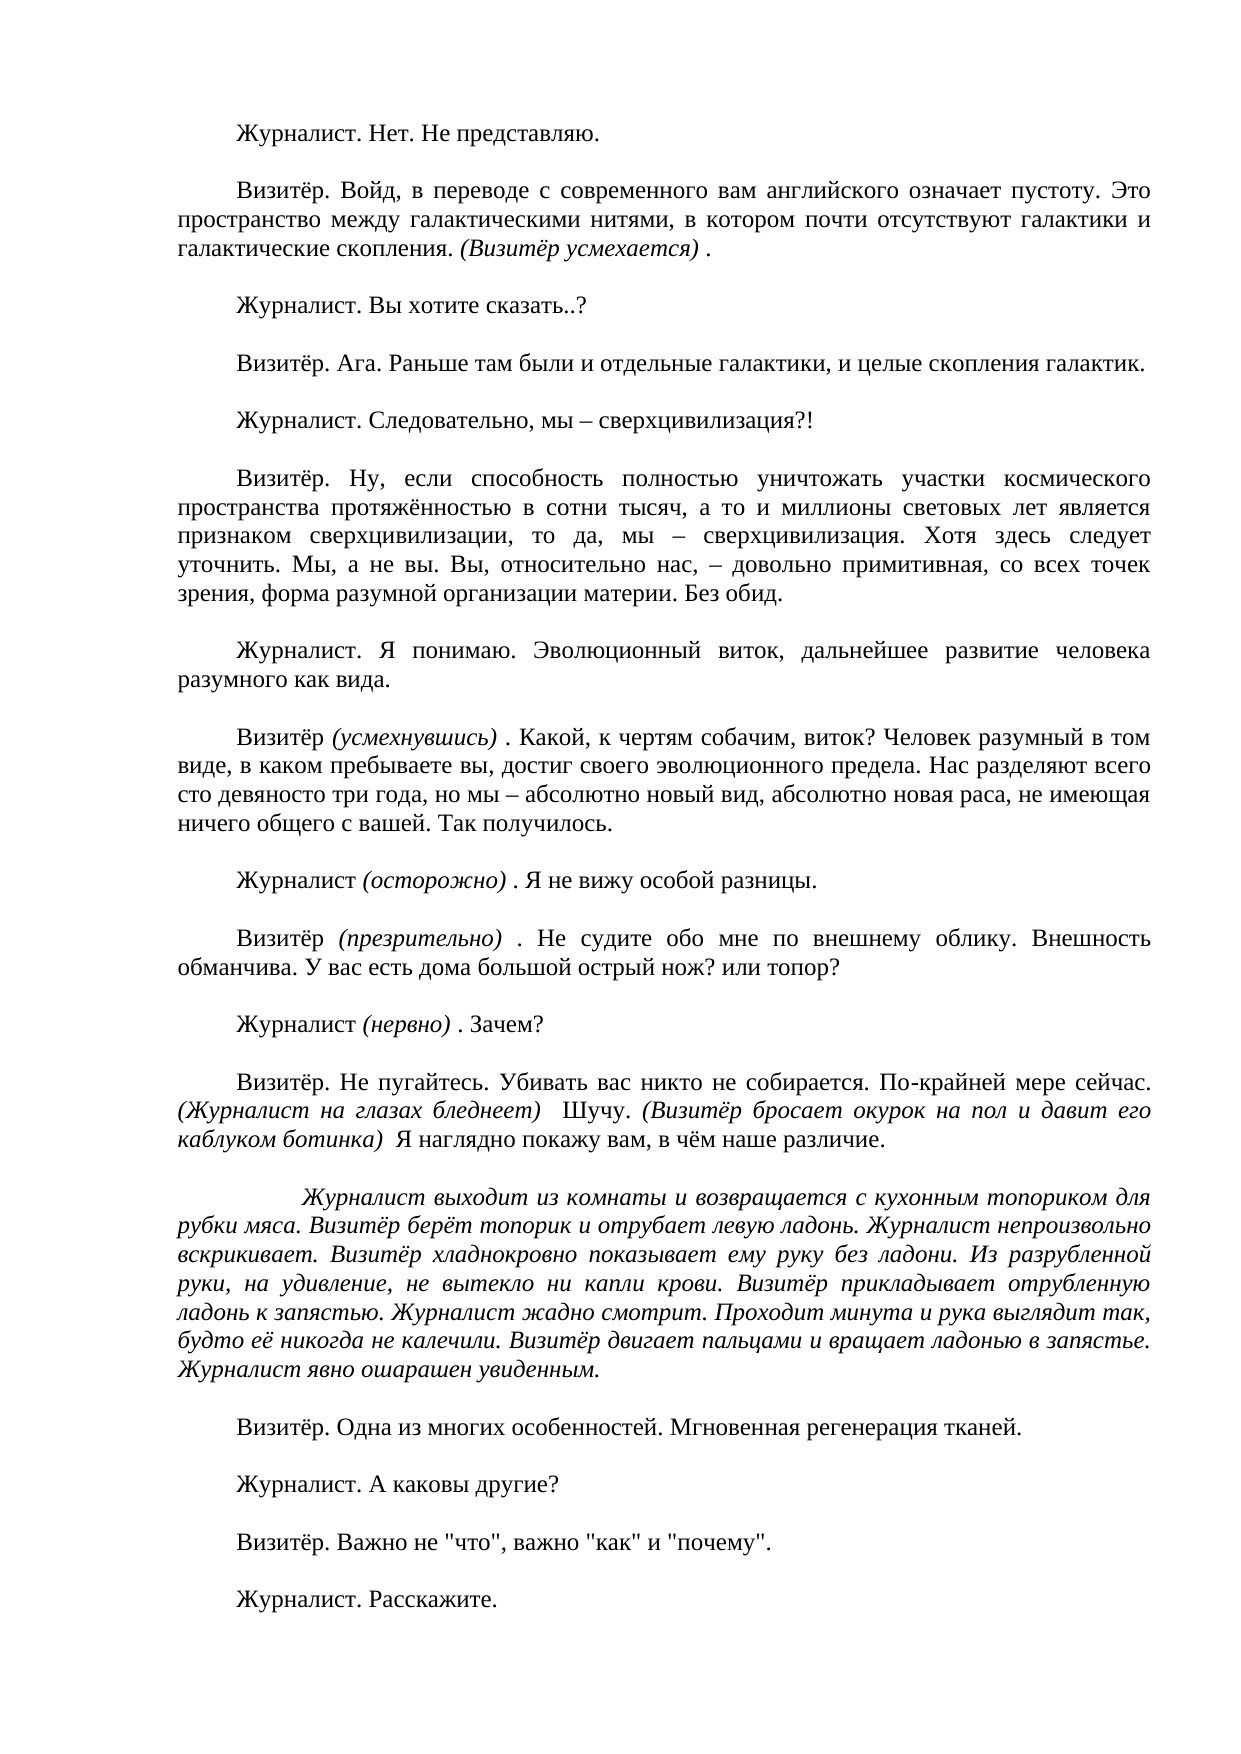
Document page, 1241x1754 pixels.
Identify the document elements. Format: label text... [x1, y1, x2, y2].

text Визитёр. Ну, если способность полностью уничтожать участки космического пространства протяжённостью в сотни тысяч, а то и миллионы световых лет является признаком сверхцивилизации, то да, мы – сверхцивилизация. Хотя здесь следует уточнить. Мы, а не вы. Вы, относительно нас, – довольно примитивная, со всех точек зрения, форма разумной организации материи. Без обид. [177, 463, 1152, 607]
text Журналист (осторожно) . Я не вижу особой разницы. [177, 866, 1152, 894]
text Журналист. А каковы другие? [177, 1469, 1152, 1498]
text Визитёр (презрительно) . Не судите обо мне по внешнему облику. Внешность обманчива. У вас есть дома большой острый нож? или топор? [177, 923, 1152, 981]
text Журналист. Вы хотите сказать..? [177, 291, 1152, 319]
text Журналист. Расскажите. [177, 1584, 1152, 1613]
text Визитёр. Не пугайтесь. Убивать вас никто не собирается. По-крайней мере сейчас. (Журналист на глазах бледнеет) Шучу. (Визитёр бросает окурок на пол и давит его каблуком ботинка) Я наглядно покажу вам, в чём наше различие. [177, 1067, 1152, 1153]
text Журналист. Я понимаю. Эволюционный виток, дальнейшее развитие человека разумного как вида. [177, 636, 1152, 693]
text Журналист. Следовательно, мы – сверхцивилизация?! [177, 406, 1152, 434]
text Визитёр. Важно не "что", важно "как" и "почему". [177, 1527, 1152, 1556]
text Визитёр. Войд, в переводе с современного вам английского означает пустоту. Это пространство между галактическими нитями, в котором почти отсутствуют галактики и галактические скопления. (Визитёр усмехается) . [177, 176, 1152, 262]
text Журналист. Нет. Не представляю. [177, 118, 1152, 147]
text Журналист выходит из комнаты и возвращается с кухонным топориком для рубки мяса. Визитёр берёт топорик и отрубает левую ладонь. Журналист непроизвольно вскрикивает. Визитёр хладнокровно показывает ему руку без ладони. Из разрубленной руки, на удивление, не вытекло ни капли крови. Визитёр прикладывает отрубленную ладонь к запястью. Журналист жадно смотрит. Проходит минута и рука выглядит так, будто её никогда не калечили. Визитёр двигает пальцами и вращает ладонью в запястье. Журналист явно ошарашен увиденным. [177, 1182, 1152, 1383]
text Визитёр (усмехнувшись) . Какой, к чертям собачим, виток? Человек разумный в том виде, в каком пребываете вы, достиг своего эволюционного предела. Нас разделяют всего сто девяносто три года, но мы – абсолютно новый вид, абсолютно новая раса, не имеющая ничего общего с вашей. Так получилось. [177, 722, 1152, 837]
text Визитёр. Одна из многих особенностей. Мгновенная регенерация тканей. [177, 1412, 1152, 1441]
text Визитёр. Ага. Раньше там были и отдельные галактики, и целые скопления галактик. [177, 348, 1152, 377]
text Журналист (нервно) . Зачем? [177, 1009, 1152, 1038]
